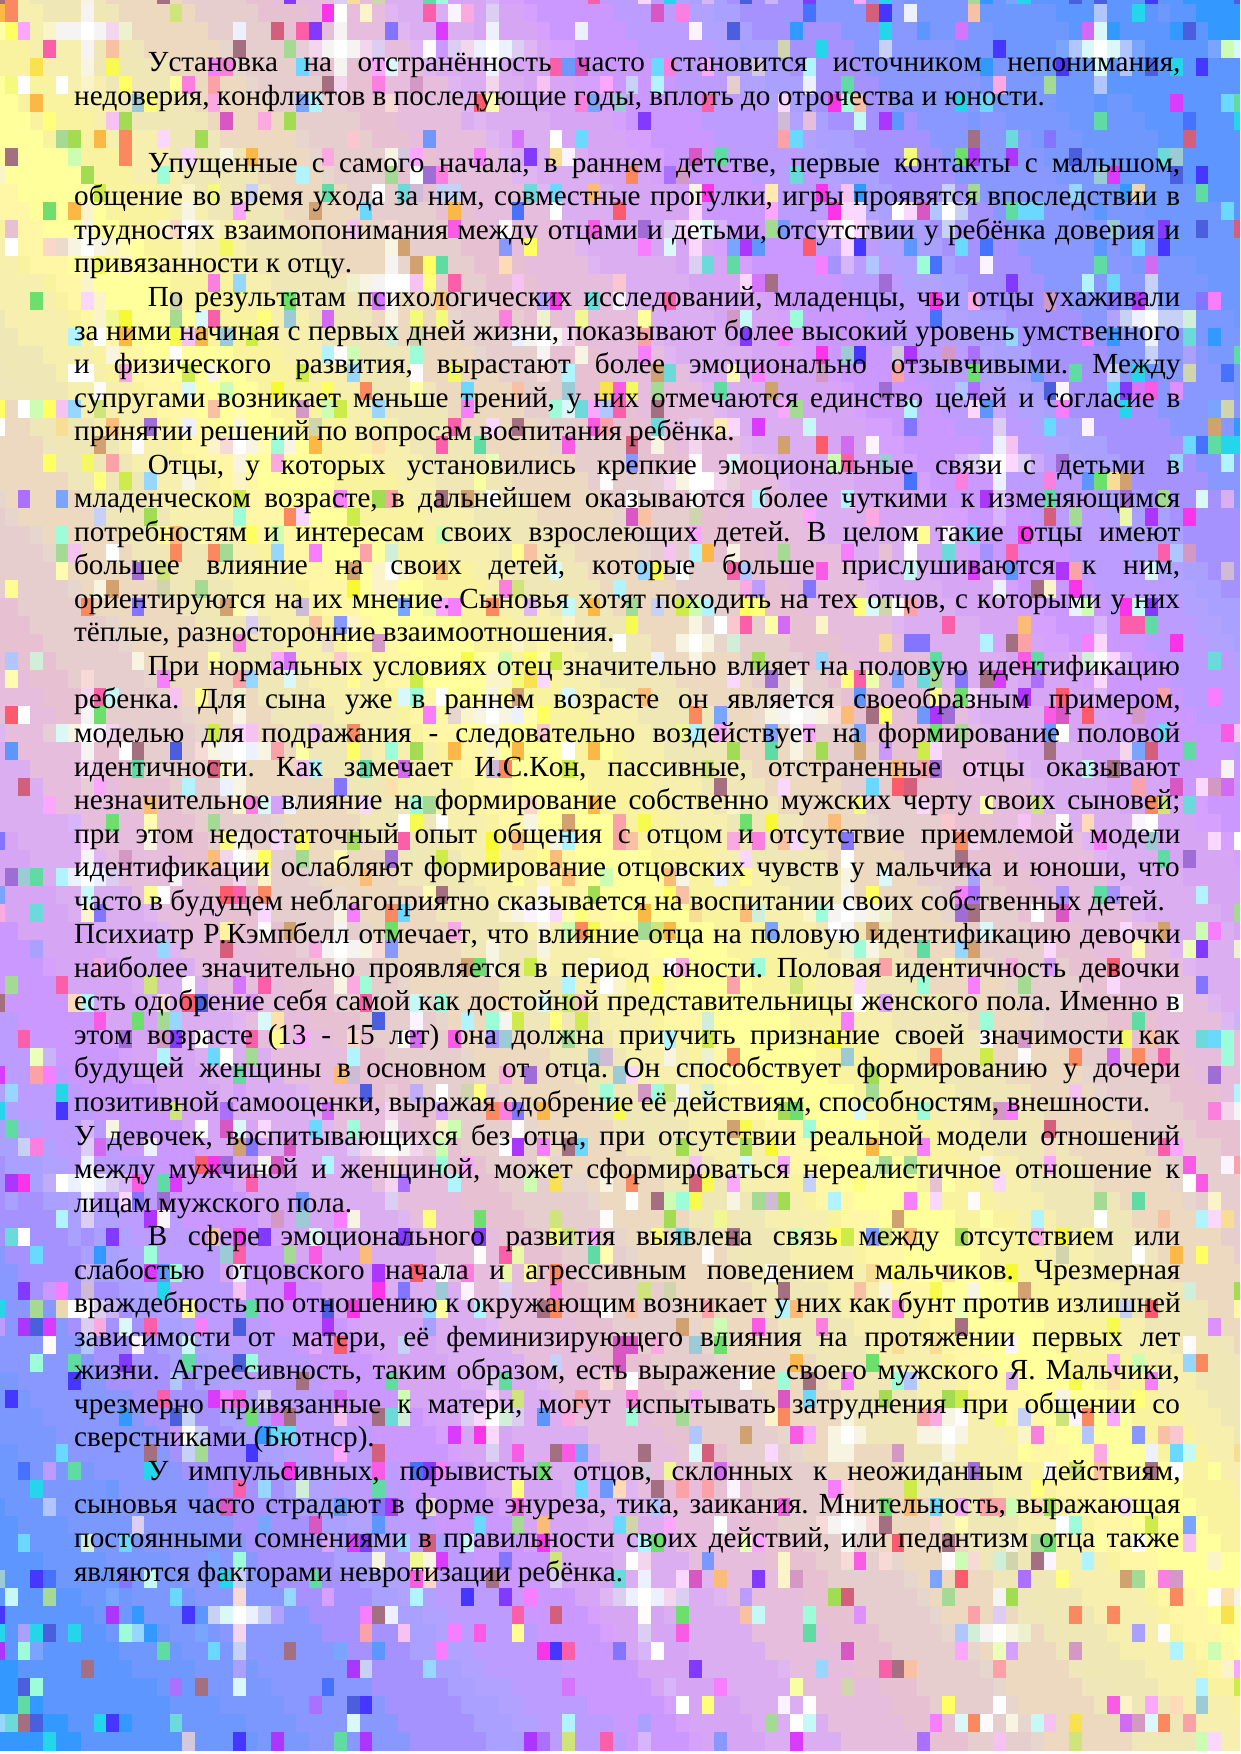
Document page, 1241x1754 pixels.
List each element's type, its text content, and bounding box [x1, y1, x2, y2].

text Установка на отстранённость часто становится источником непонимания, недоверия, конфликтов в последующие годы, вплоть до отрочества и юности. [74, 44, 1181, 111]
text У девочек, воспитывающихся без отца, при отсутствии реальной модели отношений между мужчиной и женщиной, может сформироваться нереалистичное отношение к лицам мужского пола. [74, 1118, 1181, 1218]
text По результатам психологических исследований, младенцы, чьи отцы ухаживали за ними начиная с первых дней жизни, показывают более высокий уровень умственного и физического развития, вырастают более эмоционально отзывчивыми. Между супругами возникает меньше трений, у них отмечаются единство целей и согласие в принятии решений по вопросам воспитания ребёнка. [74, 279, 1181, 447]
text Отцы, у которых установились крепкие эмоциональные связи с детьми в младенческом возрасте, в дальнейшем оказываются более чуткими к изменяющимся потребностям и интересам своих взрослеющих детей. В целом такие отцы имеют большее влияние на своих детей, которые больше прислушиваются к ним, ориентируются на их мнение. Сыновья хотят походить на тех отцов, с которыми у них тёплые, разносторонние взаимоотношения. [74, 447, 1181, 648]
text У импульсивных, порывистых отцов, склонных к неожиданным действиям, сыновья часто страдают в форме энуреза, тика, заикания. Мнительность, выражающая постоянными сомнениями в правильности своих действий, или педантизм отца также являются факторами невротизации ребёнка. [74, 1453, 1181, 1587]
picture [0, 0, 1241, 1751]
text При нормальных условиях отец значительно влияет на половую идентификацию ребенка. Для сына уже в раннем возрасте он является своеобразным примером, моделью для подражания - следовательно воздействует на формирование половой идентичности. Как замечает И.С.Кон, пассивные, отстраненные отцы оказывают незначительное влияние на формирование собственно мужских черту своих сыновей; при этом недостаточный опыт общения с отцом и отсутствие приемлемой модели идентификации ослабляют формирование отцовских чувств у мальчика и юноши, что часто в будущем неблагоприятно сказывается на воспитании своих собственных детей. [74, 648, 1181, 916]
text Психиатр Р.Кэмпбелл отмечает, что влияние отца на половую идентификацию девочки наиболее значительно проявляется в период юности. Половая идентичность девочки есть одобрение себя самой как достойной представительницы женского пола. Именно в этом возрасте (13 - 15 лет) она должна приучить признание своей значимости как будущей женщины в основном от отца. Он способствует формированию у дочери позитивной самооценки, выражая одобрение её действиям, способностям, внешности. [74, 916, 1181, 1118]
text В сфере эмоционального развития выявлена связь между отсутствием или слабостью отцовского начала и агрессивным поведением мальчиков. Чрезмерная враждебность по отношению к окружающим возникает у них как бунт против излишней зависимости от матери, её феминизирующего влияния на протяжении первых лет жизни. Агрессивность, таким образом, есть выражение своего мужского Я. Мальчики, чрезмерно привязанные к матери, могут испытывать затруднения при общении со сверстниками (Бютнср). [74, 1218, 1181, 1453]
text Упущенные с самого начала, в раннем детстве, первые контакты с малышом, общение во время ухода за ним, совместные прогулки, игры проявятся впоследствии в трудностях взаимопонимания между отцами и детьми, отсутствии у ребёнка доверия и привязанности к отцу. [74, 145, 1181, 279]
